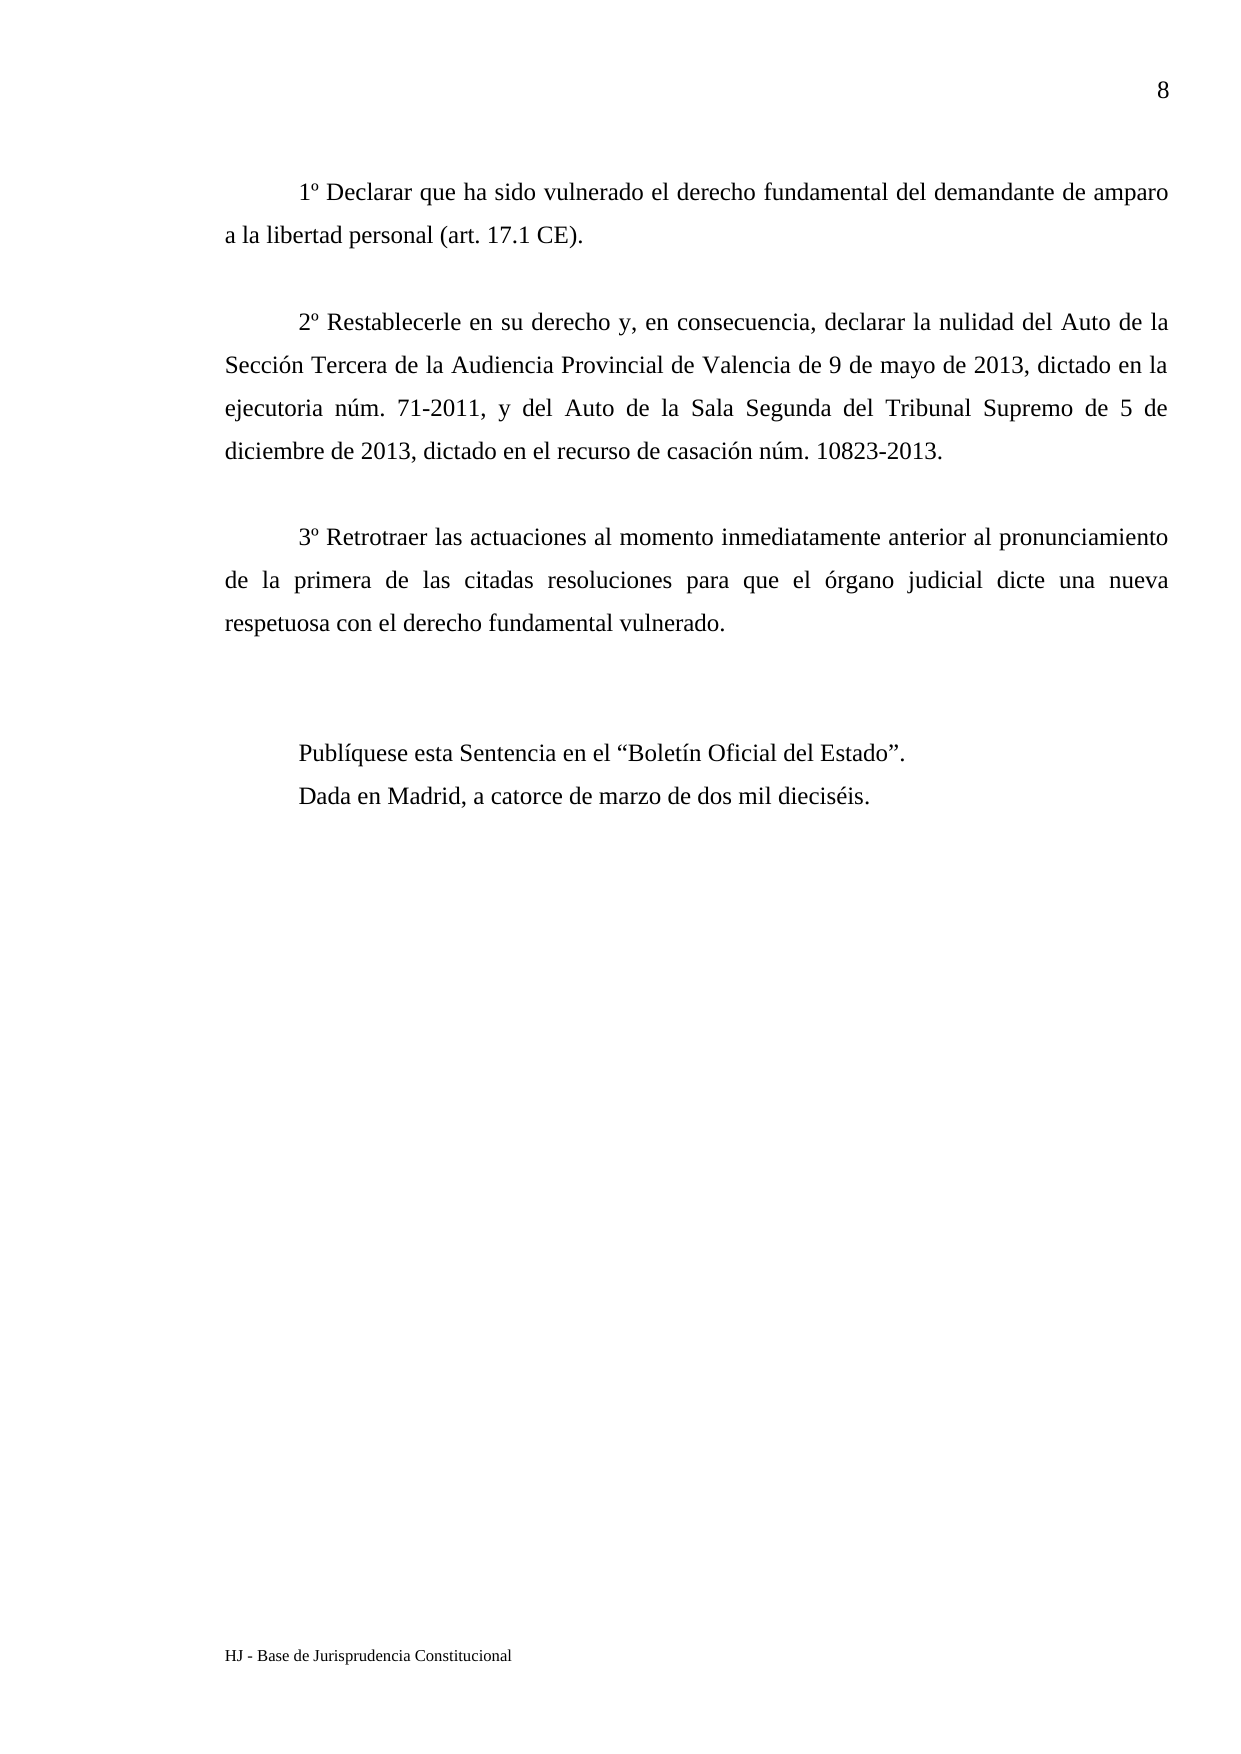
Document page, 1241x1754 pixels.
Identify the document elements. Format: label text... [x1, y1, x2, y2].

text Dada en Madrid, a catorce de marzo de dos mil dieciséis. [224, 781, 1169, 810]
text 1º Declarar que ha sido vulnerado el derecho fundamental del demandante de amparo a la libertad personal (art. 17.1 CE). [224, 177, 1169, 249]
text 2º Restablecerle en su derecho y, en consecuencia, declarar la nulidad del Auto de la Sección Tercera de la Audiencia Provincial de Valencia de 9 de mayo de 2013, dictado en la ejecutoria núm. 71-2011, y del Auto de la Sala Segunda del Tribunal Supremo de 5 de diciembre de 2013, dictado en el recurso de casación núm. 10823-2013. [224, 307, 1169, 465]
text 3º Retrotraer las actuaciones al momento inmediatamente anterior al pronunciamiento de la primera de las citadas resoluciones para que el órgano judicial dicte una nueva respetuosa con el derecho fundamental vulnerado. [224, 522, 1169, 637]
text Publíquese esta Sentencia en el “Boletín Oficial del Estado”. [224, 738, 1169, 767]
